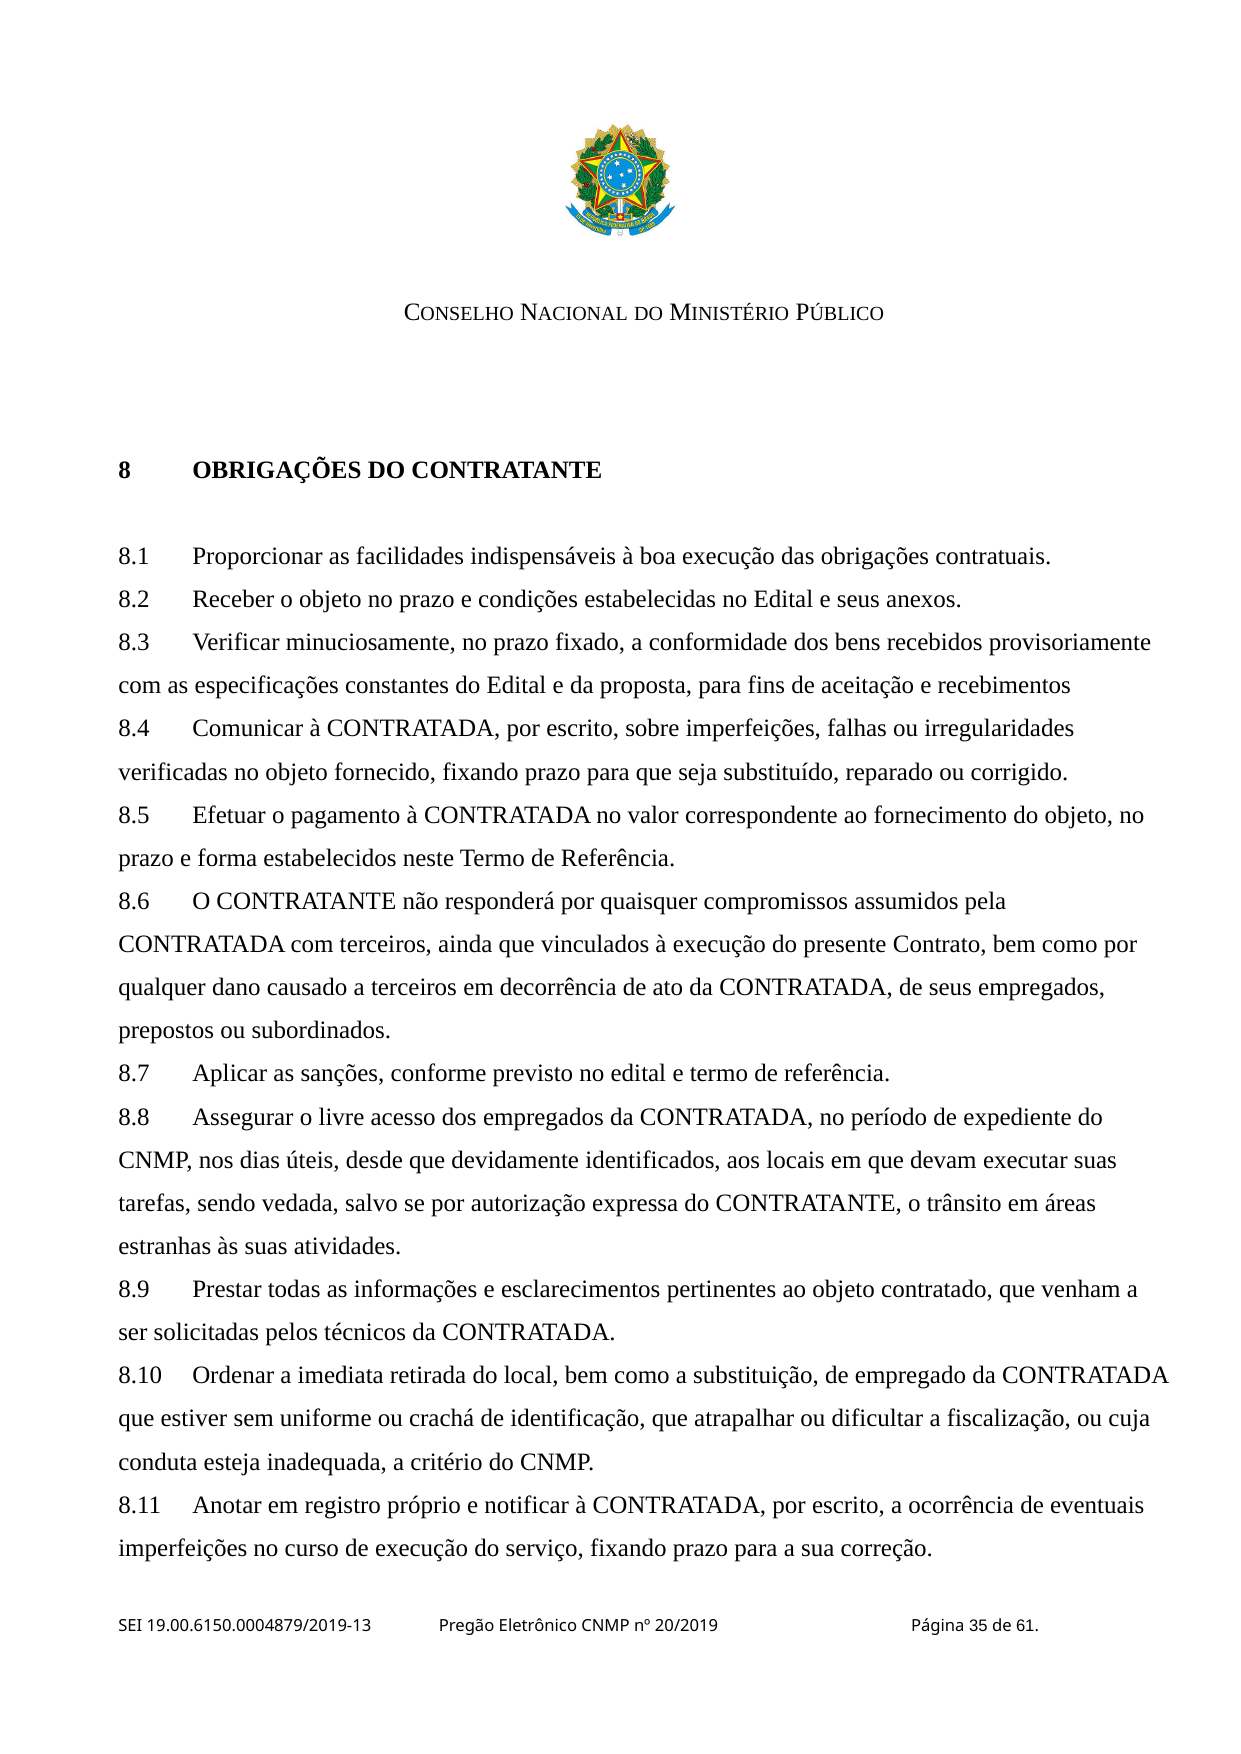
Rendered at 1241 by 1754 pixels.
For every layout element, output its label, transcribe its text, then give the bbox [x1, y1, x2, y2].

text 8.2 Receber o objeto no prazo e condições estabelecidas no Edital e seus anexos. [118, 584, 1169, 613]
text 8.3 Verificar minuciosamente, no prazo fixado, a conformidade dos bens recebidos provisoriamente com as especificações constantes do Edital e da proposta, para fins de aceitação e recebimentos [118, 627, 1169, 699]
text 8.4 Comunicar à CONTRATADA, por escrito, sobre imperfeições, falhas ou irregularidades verificadas no objeto fornecido, fixando prazo para que seja substituído, reparado ou corrigido. [118, 713, 1169, 785]
text 8.5 Efetuar o pagamento à CONTRATADA no valor correspondente ao fornecimento do objeto, no prazo e forma estabelecidos neste Termo de Referência. [118, 800, 1169, 872]
text 8.6 O CONTRATANTE não responderá por quaisquer compromissos assumidos pela CONTRATADA com terceiros, ainda que vinculados à execução do presente Contrato, bem como por qualquer dano causado a terceiros em decorrência de ato da CONTRATADA, de seus empregados, prepostos ou subordinados. [118, 886, 1169, 1044]
text 8.10 Ordenar a imediata retirada do local, bem como a substituição, de empregado da CONTRATADA que estiver sem uniforme ou crachá de identificação, que atrapalhar ou dificultar a fiscalização, ou cuja conduta esteja inadequada, a critério do CNMP. [118, 1360, 1169, 1475]
text 8 OBRIGAÇÕES DO CONTRATANTE [118, 455, 1169, 483]
text 8.1 Proporcionar as facilidades indispensáveis à boa execução das obrigações contratuais. [118, 541, 1169, 570]
text 8.8 Assegurar o livre acesso dos empregados da CONTRATADA, no período de expediente do CNMP, nos dias úteis, desde que devidamente identificados, aos locais em que devam executar suas tarefas, sendo vedada, salvo se por autorização expressa do CONTRATANTE, o trânsito em áreas estranhas às suas atividades. [118, 1102, 1169, 1260]
text 8.7 Aplicar as sanções, conforme previsto no edital e termo de referência. [118, 1058, 1169, 1087]
text 8.11 Anotar em registro próprio e notificar à CONTRATADA, por escrito, a ocorrência de eventuais imperfeições no curso de execução do serviço, fixando prazo para a sua correção. [118, 1490, 1169, 1562]
text 8.9 Prestar todas as informações e esclarecimentos pertinentes ao objeto contratado, que venham a ser solicitadas pelos técnicos da CONTRATADA. [118, 1274, 1169, 1346]
